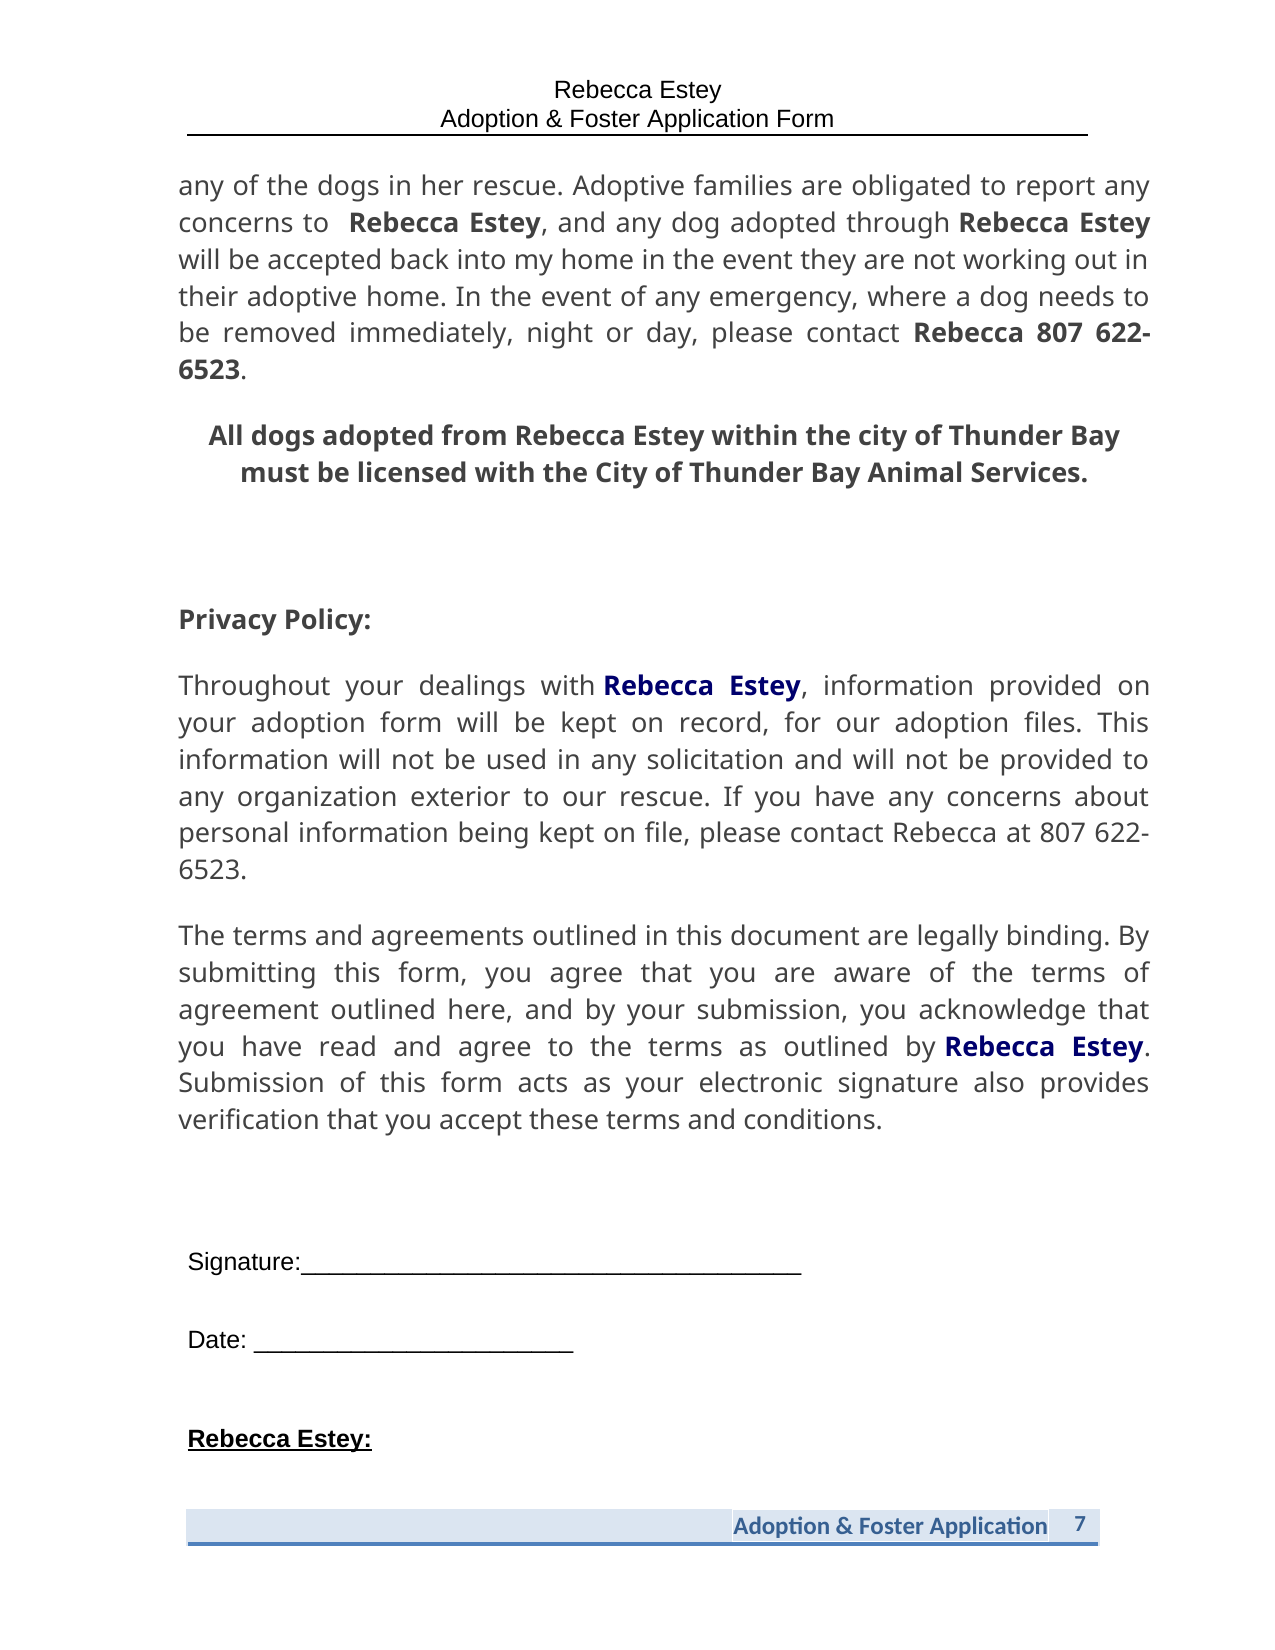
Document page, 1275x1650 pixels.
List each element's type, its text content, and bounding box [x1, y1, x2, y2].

text Signature:____________________________________ [187, 1247, 1088, 1276]
text Date: _______________________ [187, 1325, 1088, 1354]
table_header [176, 164, 1153, 1140]
text Rebecca Estey: [187, 1424, 1088, 1453]
